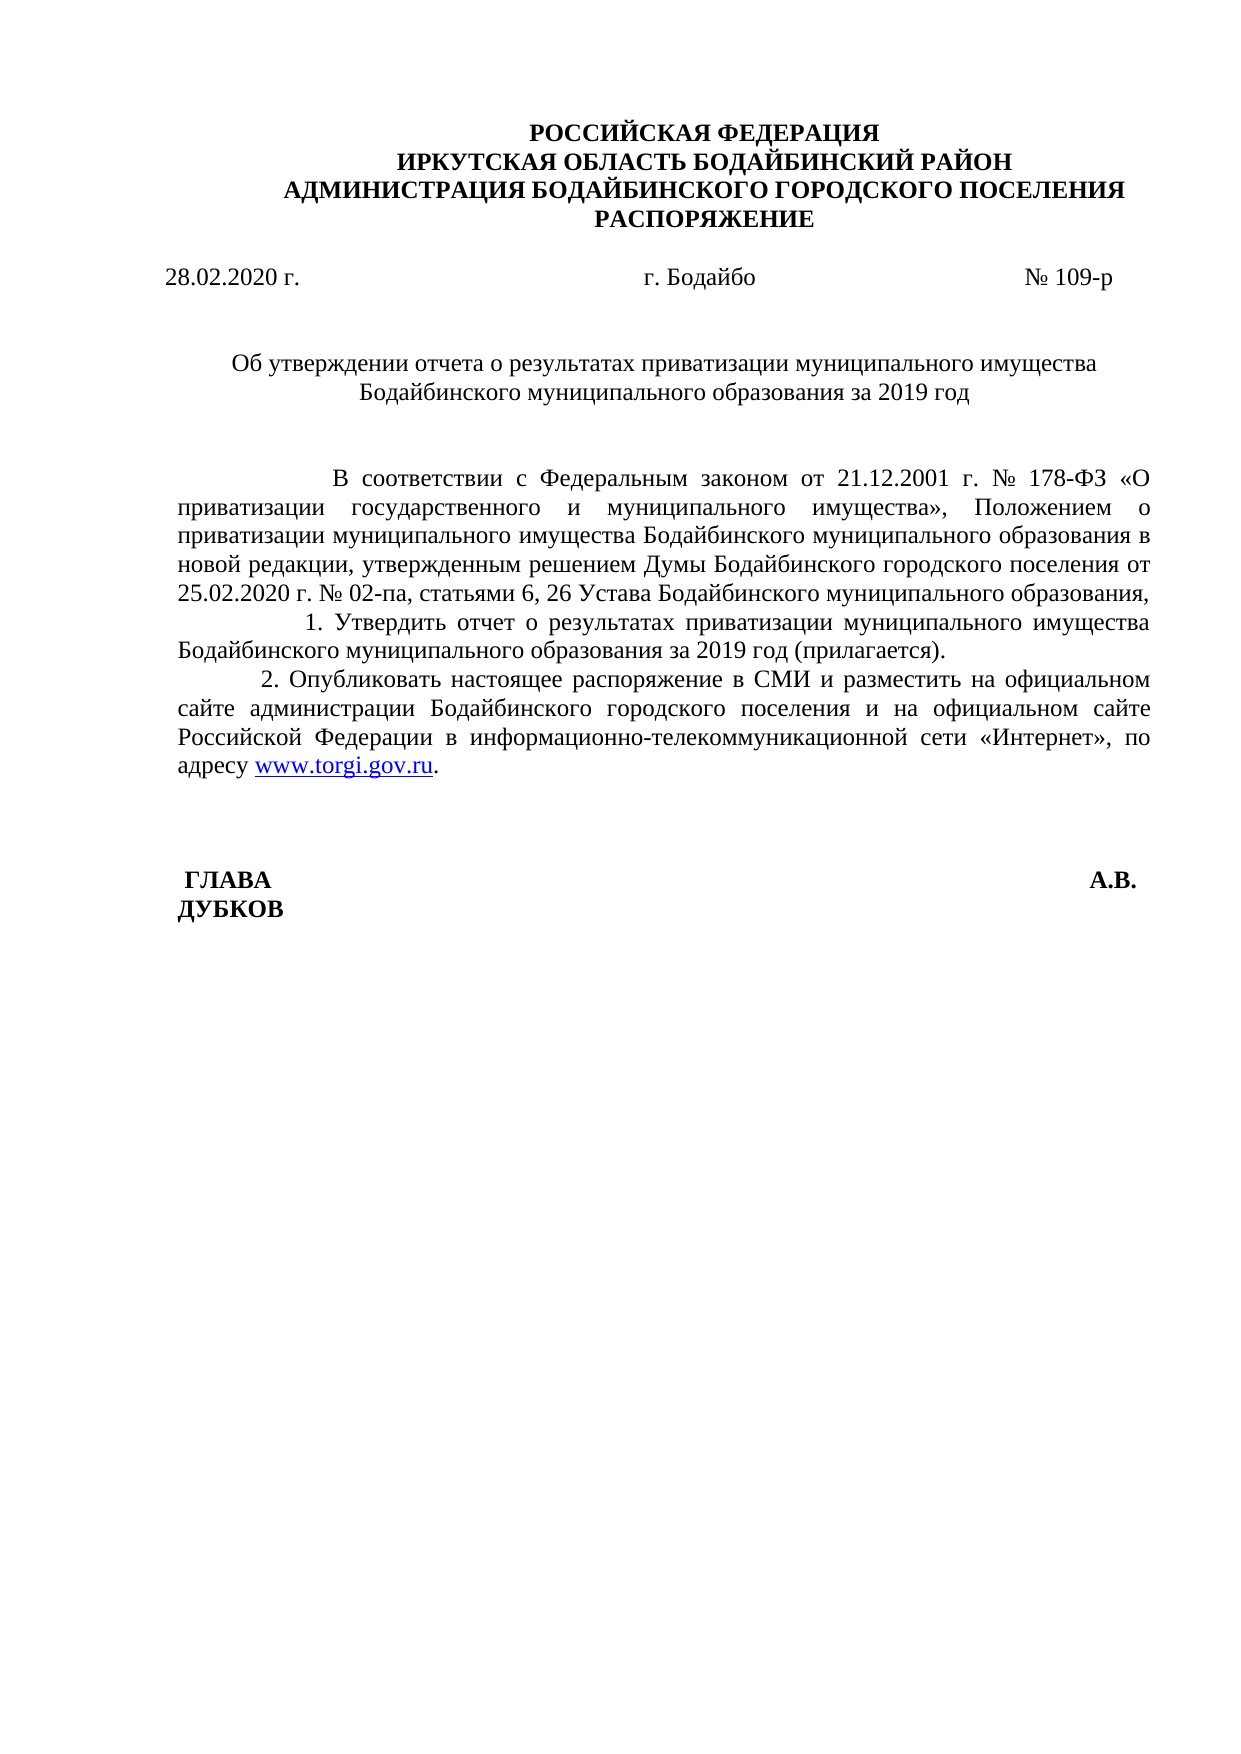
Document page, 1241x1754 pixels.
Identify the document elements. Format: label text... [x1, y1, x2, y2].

text АДМИНИСТРАЦИЯ БОДАЙБИНСКОГО ГОРОДСКОГО ПОСЕЛЕНИЯ [177, 176, 1231, 204]
text 1. Утвердить отчет о результатах приватизации муниципального имущества Бодайбинского муниципального образования за 2019 год (прилагается). [177, 607, 1152, 664]
text 28.02.2020 г. г. Бодайбо № 109-р [158, 262, 1231, 291]
text РОССИЙСКАЯ ФЕДЕРАЦИЯ [177, 118, 1231, 147]
text ИРКУТСКАЯ ОБЛАСТЬ БОДАЙБИНСКИЙ РАЙОН [177, 147, 1231, 176]
text В соответствии с Федеральным законом от 21.12.2001 г. № 178-ФЗ «О приватизации государственного и муниципального имущества», Положением о приватизации муниципального имущества Бодайбинского муниципального образования в новой редакции, утвержденным решением Думы Бодайбинского городского поселения от 25.02.2020 г. № 02-па, статьями 6, 26 Устава Бодайбинского муниципального образования, [177, 463, 1152, 607]
text ГЛАВА А.В. ДУБКОВ [177, 866, 1152, 923]
text 2. Опубликовать настоящее распоряжение в СМИ и разместить на официальном сайте администрации Бодайбинского городского поселения и на официальном сайте Российской Федерации в информационно-телекоммуникационной сети «Интернет», по адресу www.torgi.gov.ru. [177, 664, 1152, 779]
text РАСПОРЯЖЕНИЕ [177, 204, 1231, 233]
text Об утверждении отчета о результатах приватизации муниципального имущества Бодайбинского муниципального образования за 2019 год [177, 348, 1152, 406]
